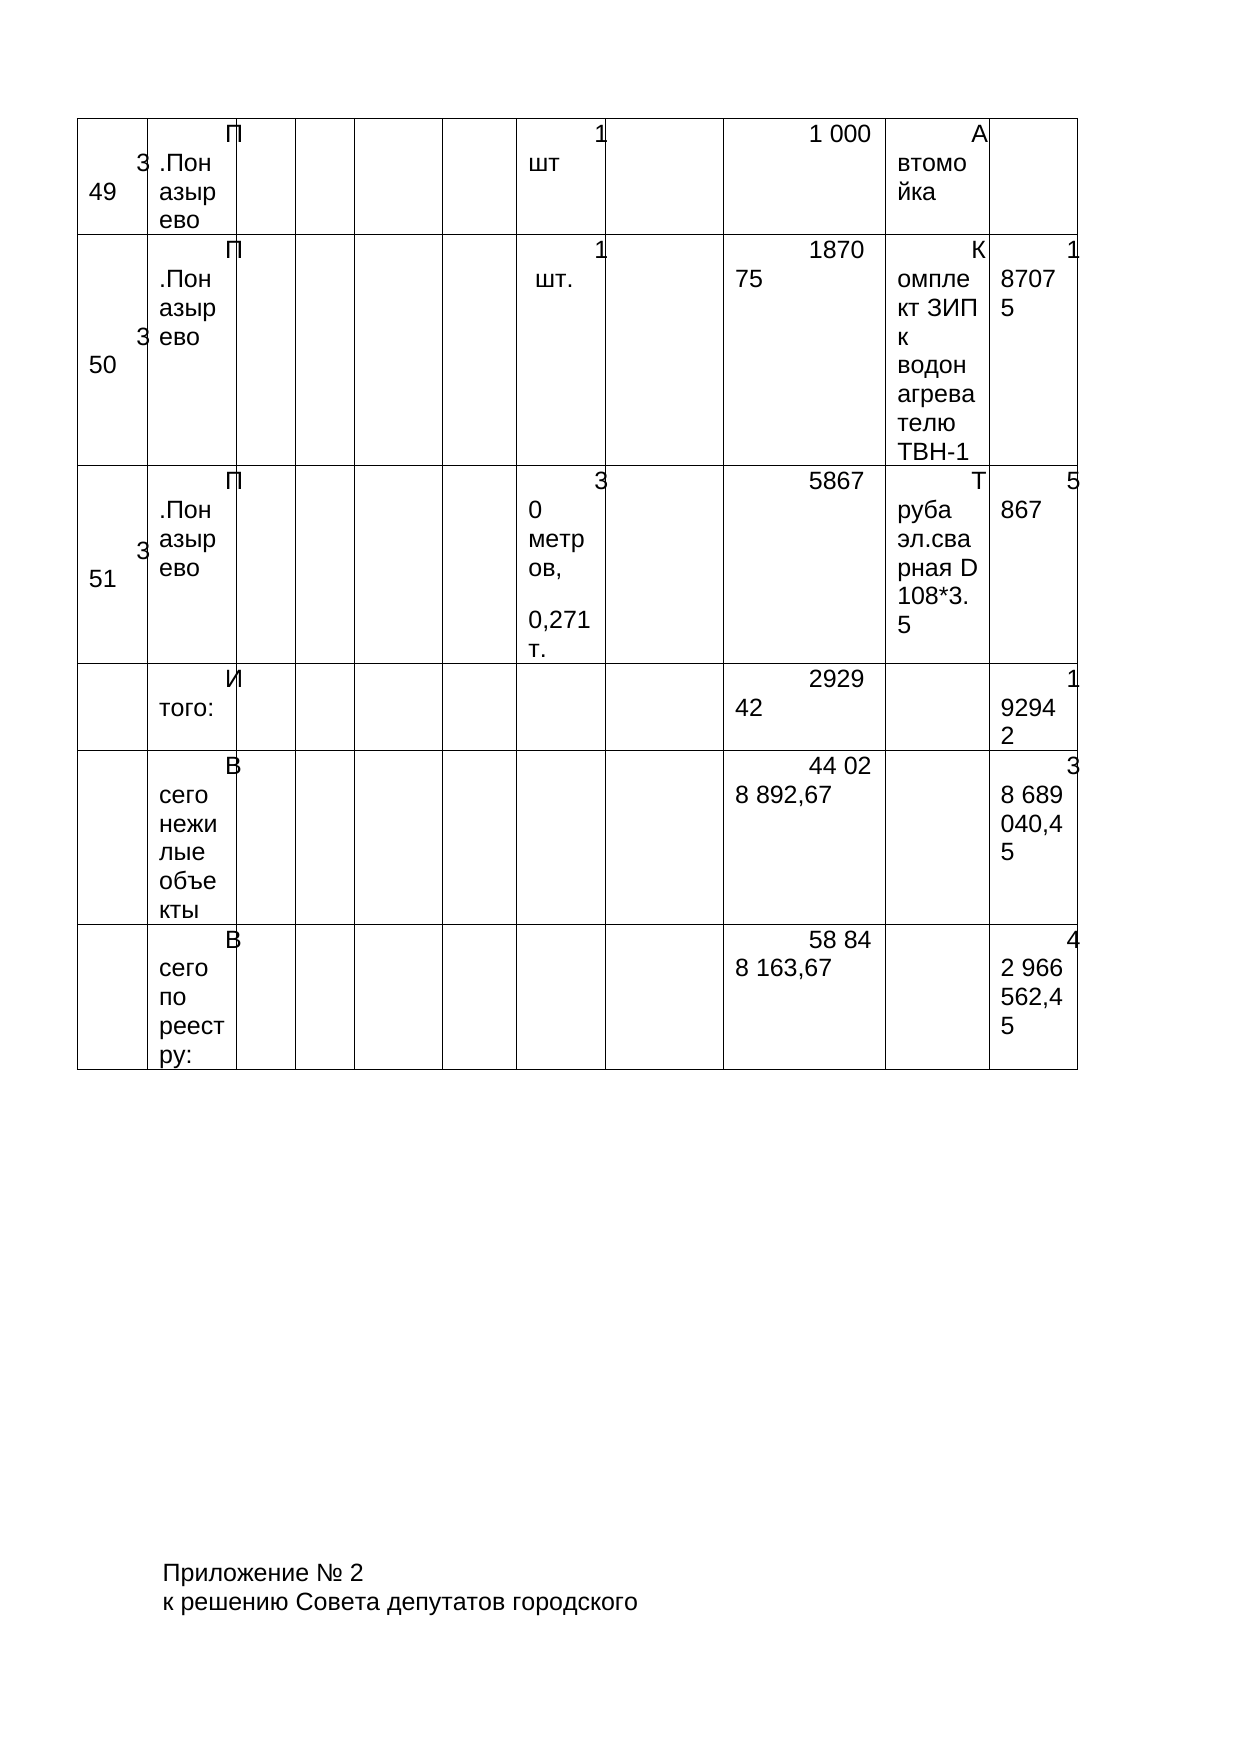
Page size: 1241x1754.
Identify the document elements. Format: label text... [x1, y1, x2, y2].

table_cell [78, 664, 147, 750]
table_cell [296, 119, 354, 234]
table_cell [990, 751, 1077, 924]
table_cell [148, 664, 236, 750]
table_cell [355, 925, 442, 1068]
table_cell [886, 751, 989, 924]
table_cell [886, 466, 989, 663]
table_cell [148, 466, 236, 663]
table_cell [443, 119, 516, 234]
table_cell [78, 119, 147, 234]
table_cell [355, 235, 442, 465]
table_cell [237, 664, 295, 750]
text Приложение № 2 [89, 1558, 1122, 1587]
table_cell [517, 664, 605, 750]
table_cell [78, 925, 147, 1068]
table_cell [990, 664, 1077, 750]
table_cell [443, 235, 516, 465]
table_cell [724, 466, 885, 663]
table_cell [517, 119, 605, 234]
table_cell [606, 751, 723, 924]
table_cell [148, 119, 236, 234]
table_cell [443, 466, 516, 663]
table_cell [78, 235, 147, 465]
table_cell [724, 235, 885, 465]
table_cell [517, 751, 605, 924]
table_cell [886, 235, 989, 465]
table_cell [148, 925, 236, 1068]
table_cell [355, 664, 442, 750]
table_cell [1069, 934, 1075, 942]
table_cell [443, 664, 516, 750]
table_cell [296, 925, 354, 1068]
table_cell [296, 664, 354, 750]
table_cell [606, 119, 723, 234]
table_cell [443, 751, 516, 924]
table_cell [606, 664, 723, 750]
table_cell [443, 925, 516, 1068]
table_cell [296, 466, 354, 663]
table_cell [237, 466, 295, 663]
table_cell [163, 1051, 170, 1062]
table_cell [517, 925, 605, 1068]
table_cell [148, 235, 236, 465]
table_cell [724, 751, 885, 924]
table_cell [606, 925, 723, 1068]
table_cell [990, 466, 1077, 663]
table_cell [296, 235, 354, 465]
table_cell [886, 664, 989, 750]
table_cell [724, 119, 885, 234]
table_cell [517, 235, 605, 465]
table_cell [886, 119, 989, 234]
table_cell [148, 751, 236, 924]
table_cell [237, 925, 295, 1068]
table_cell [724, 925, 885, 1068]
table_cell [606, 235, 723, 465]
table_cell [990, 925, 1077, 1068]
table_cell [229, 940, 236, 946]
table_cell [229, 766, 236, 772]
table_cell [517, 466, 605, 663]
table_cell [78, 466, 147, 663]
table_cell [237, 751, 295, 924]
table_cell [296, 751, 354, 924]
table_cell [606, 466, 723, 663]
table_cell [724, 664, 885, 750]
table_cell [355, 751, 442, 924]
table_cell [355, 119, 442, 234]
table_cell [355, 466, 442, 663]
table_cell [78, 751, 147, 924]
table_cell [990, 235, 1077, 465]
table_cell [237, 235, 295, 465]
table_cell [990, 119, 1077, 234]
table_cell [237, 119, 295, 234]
text к решению Совета депутатов городского [89, 1587, 1122, 1616]
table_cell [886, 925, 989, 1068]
